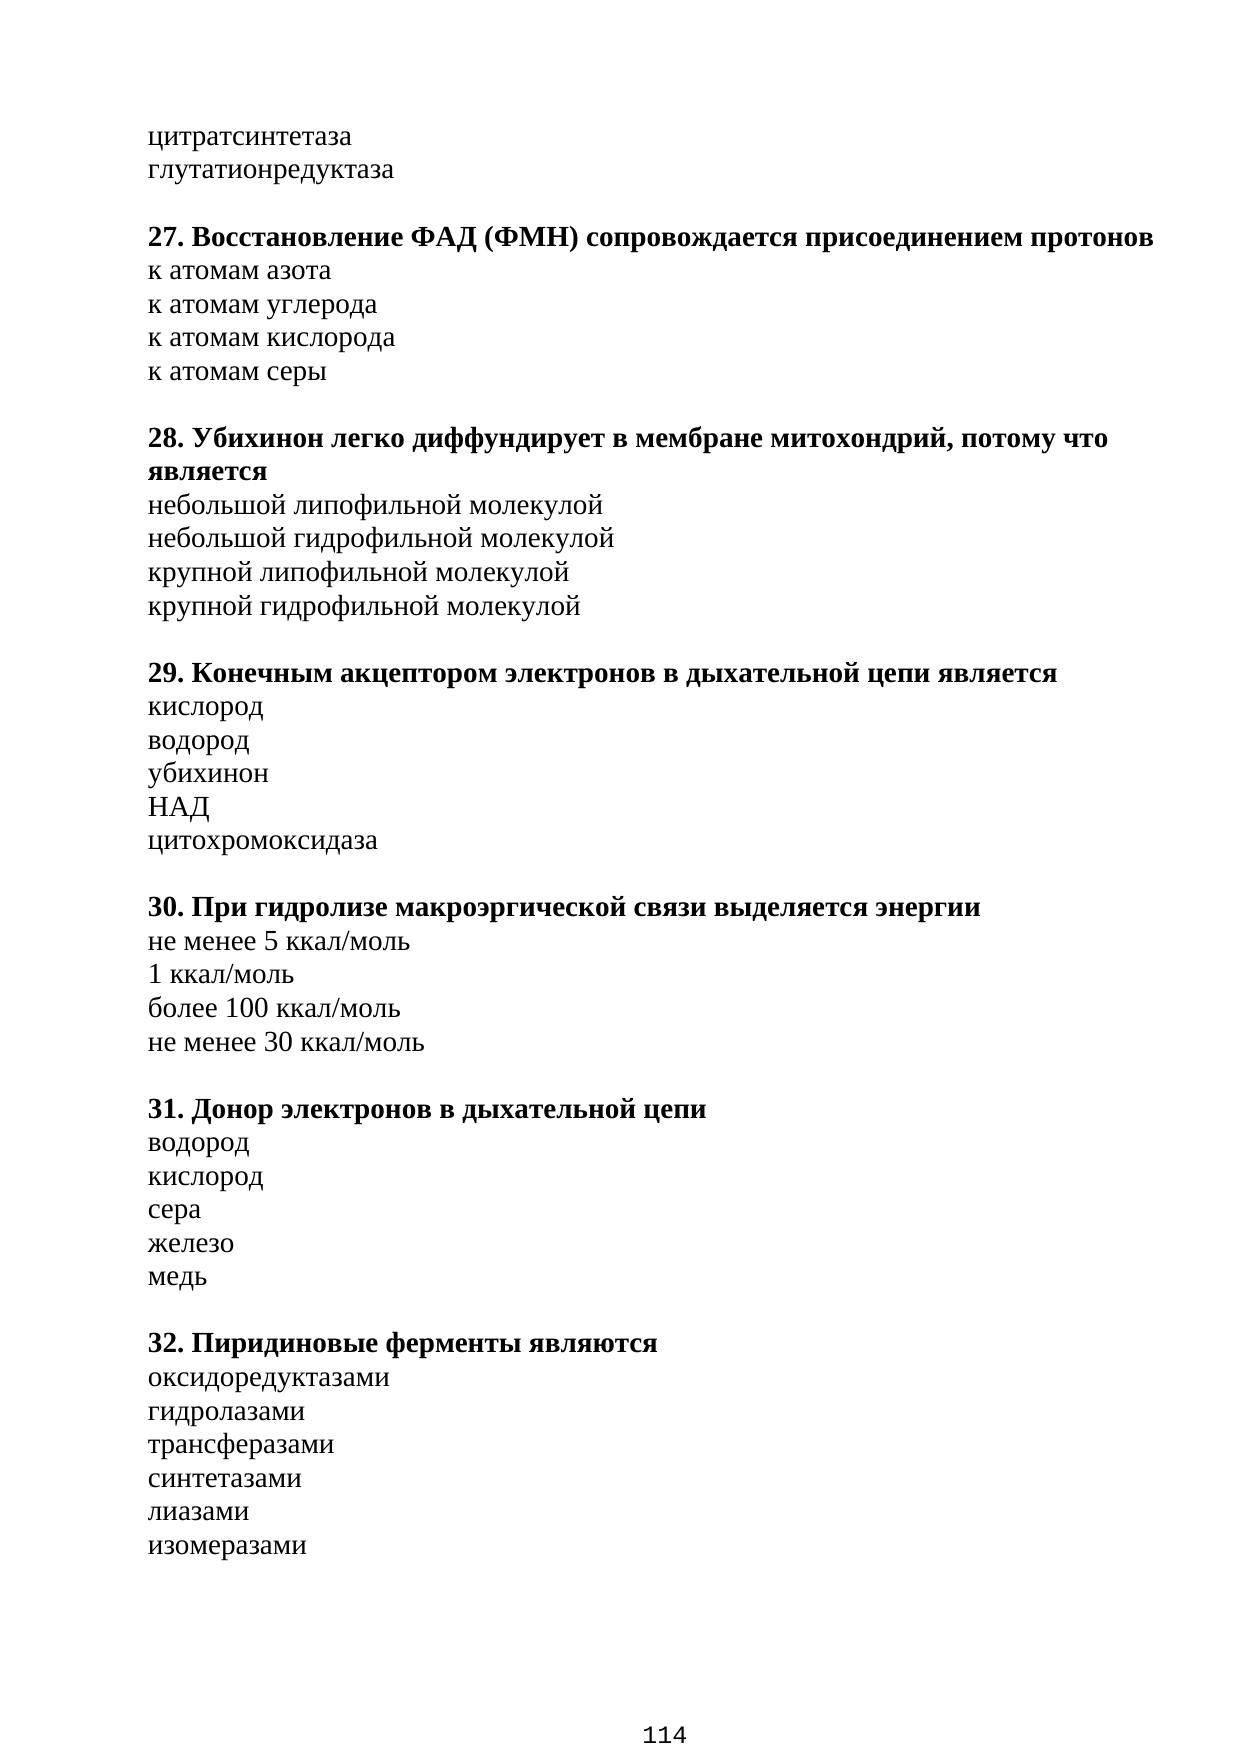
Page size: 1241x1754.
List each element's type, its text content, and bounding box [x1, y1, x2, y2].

text 27. Восстановление ФАД (ФМН) сопровождается присоединением протонов к атомам азота к атомам углерода к атомам кислорода [148, 219, 1181, 353]
text к атомам серы [148, 353, 1181, 386]
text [148, 118, 1181, 185]
text 32. Пиридиновые ферменты являются оксидоредуктазами гидролазами трансферазами синтетазами лиазами изомеразами [148, 1292, 1181, 1560]
text 29. Конечным акцептором электронов в дыхательной цепи является кислород водород убихинон НАД цитохромоксидаза [148, 621, 1181, 856]
text 28. Убихинон легко диффундирует в мембране митохондрий, потому что является небольшой липофильной молекулой небольшой гидрофильной молекулой крупной липофильной молекулой крупной гидрофильной молекулой [148, 386, 1181, 621]
text 31. Донор электронов в дыхательной цепи водород кислород сера железо медь [148, 1057, 1181, 1292]
text 30. При гидролизе макроэргической связи выделяется энергии не менее 5 ккал/моль 1 ккал/моль более 100 ккал/моль не менее 30 ккал/моль [148, 856, 1181, 1057]
